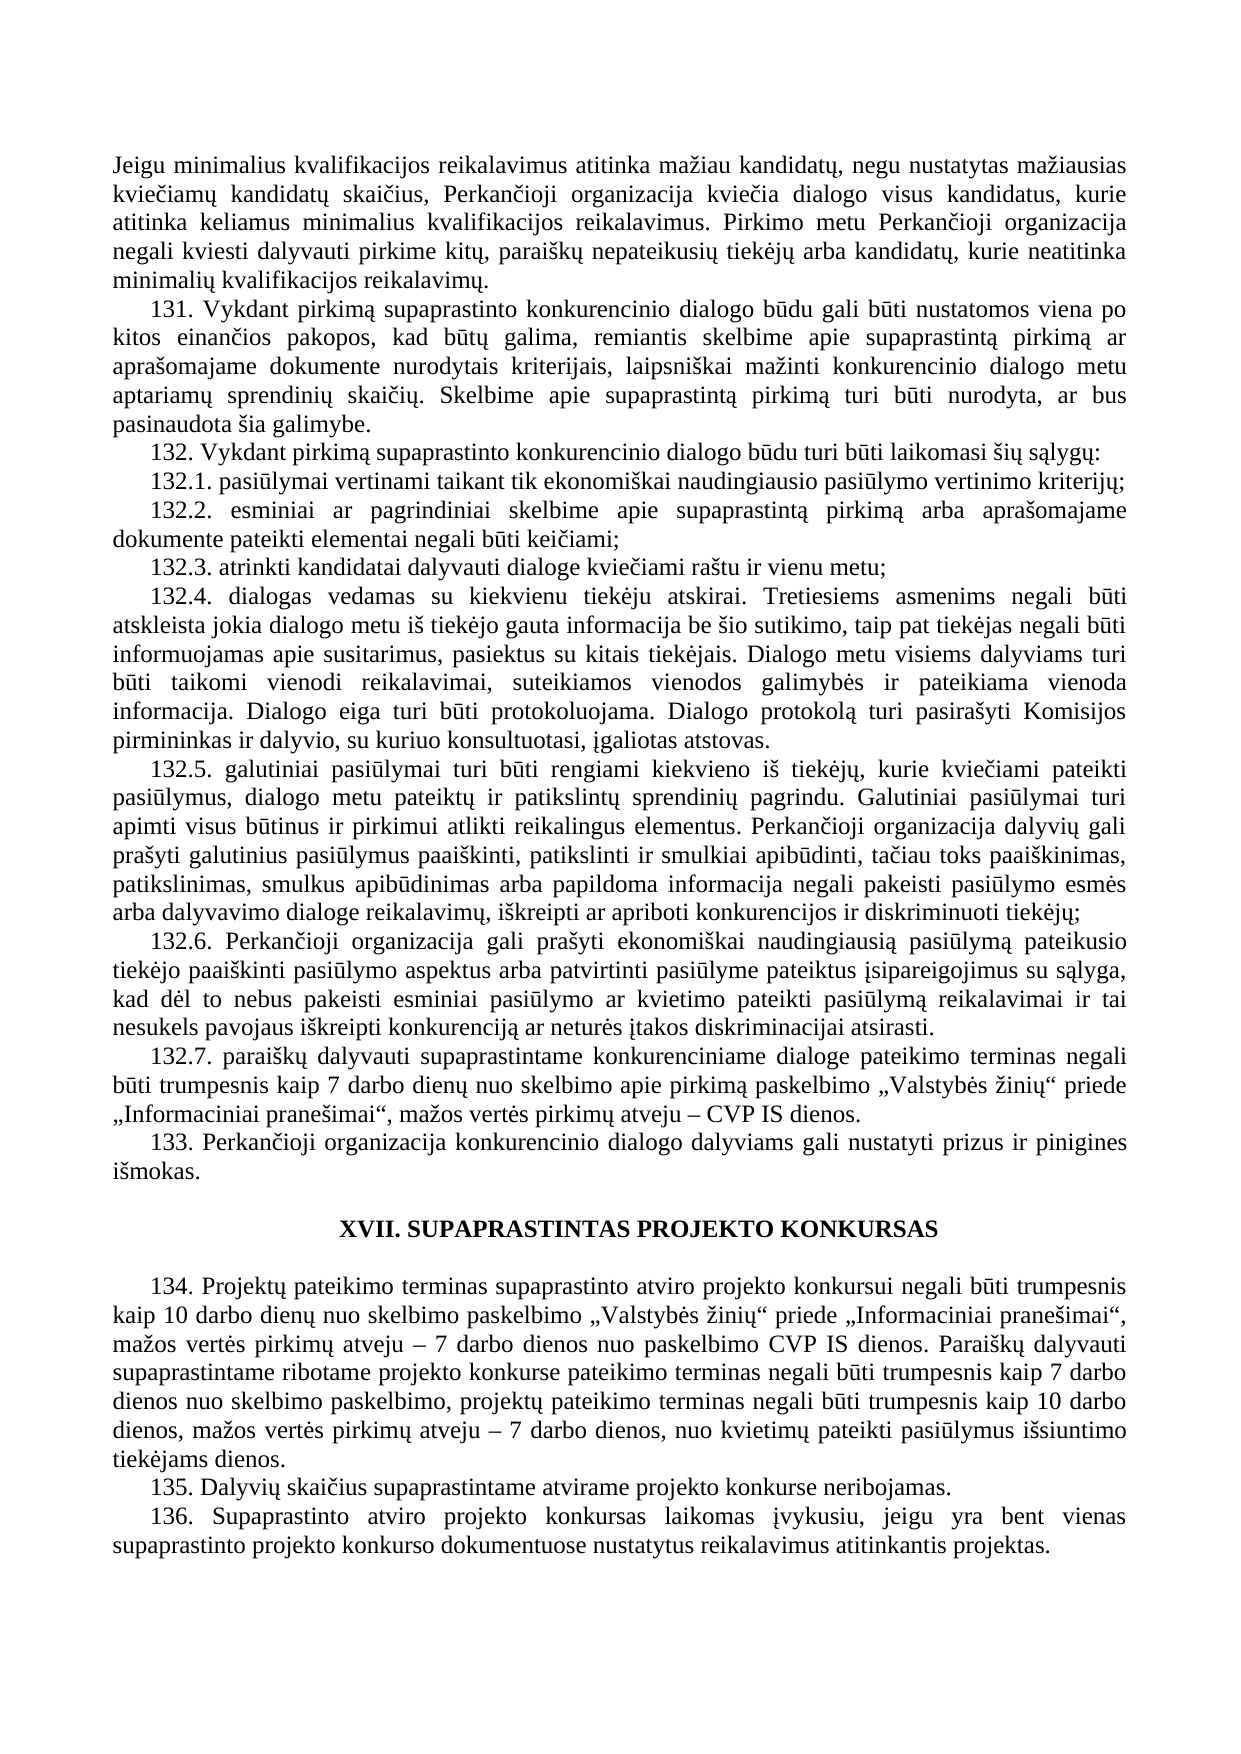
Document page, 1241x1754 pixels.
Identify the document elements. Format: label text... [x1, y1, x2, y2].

text XVII. SUPAPRASTINTAS PROJEKTO KONKURSAS [112, 1214, 1128, 1242]
text 132.6. Perkančioji organizacija gali prašyti ekonomiškai naudingiausią pasiūlymą pateikusio tiekėjo paaiškinti pasiūlymo aspektus arba patvirtinti pasiūlyme pateiktus įsipareigojimus su sąlyga, kad dėl to nebus pakeisti esminiai pasiūlymo ar kvietimo pateikti pasiūlymą reikalavimai ir tai nesukels pavojaus iškreipti konkurenciją ar neturės įtakos diskriminacijai atsirasti. [112, 926, 1128, 1041]
text 132.4. dialogas vedamas su kiekvienu tiekėju atskirai. Tretiesiems asmenims negali būti atskleista jokia dialogo metu iš tiekėjo gauta informacija be šio sutikimo, taip pat tiekėjas negali būti informuojamas apie susitarimus, pasiektus su kitais tiekėjais. Dialogo metu visiems dalyviams turi būti taikomi vienodi reikalavimai, suteikiamos vienodos galimybės ir pateikiama vienoda informacija. Dialogo eiga turi būti protokoluojama. Dialogo protokolą turi pasirašyti Komisijos pirmininkas ir dalyvio, su kuriuo konsultuotasi, įgaliotas atstovas. [112, 581, 1128, 754]
text 132.3. atrinkti kandidatai dalyvauti dialoge kviečiami raštu ir vienu metu; [112, 552, 1128, 581]
text 135. Dalyvių skaičius supaprastintame atvirame projekto konkurse neribojamas. [112, 1472, 1128, 1501]
text 132.2. esminiai ar pagrindiniai skelbime apie supaprastintą pirkimą arba aprašomajame dokumente pateikti elementai negali būti keičiami; [112, 495, 1128, 552]
text 131. Vykdant pirkimą supaprastinto konkurencinio dialogo būdu gali būti nustatomos viena po kitos einančios pakopos, kad būtų galima, remiantis skelbime apie supaprastintą pirkimą ar aprašomajame dokumente nurodytais kriterijais, laipsniškai mažinti konkurencinio dialogo metu aptariamų sprendinių skaičių. Skelbime apie supaprastintą pirkimą turi būti nurodyta, ar bus pasinaudota šia galimybe. [112, 294, 1128, 437]
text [112, 150, 1128, 294]
text 132.7. paraiškų dalyvauti supaprastintame konkurenciniame dialoge pateikimo terminas negali būti trumpesnis kaip 7 darbo dienų nuo skelbimo apie pirkimą paskelbimo „Valstybės žinių“ priede „Informaciniai pranešimai“, mažos vertės pirkimų atveju – CVP IS dienos. [112, 1041, 1128, 1127]
text 132.1. pasiūlymai vertinami taikant tik ekonomiškai naudingiausio pasiūlymo vertinimo kriterijų; [112, 466, 1128, 495]
text 132.5. galutiniai pasiūlymai turi būti rengiami kiekvieno iš tiekėjų, kurie kviečiami pateikti pasiūlymus, dialogo metu pateiktų ir patikslintų sprendinių pagrindu. Galutiniai pasiūlymai turi apimti visus būtinus ir pirkimui atlikti reikalingus elementus. Perkančioji organizacija dalyvių gali prašyti galutinius pasiūlymus paaiškinti, patikslinti ir smulkiai apibūdinti, tačiau toks paaiškinimas, patikslinimas, smulkus apibūdinimas arba papildoma informacija negali pakeisti pasiūlymo esmės arba dalyvavimo dialoge reikalavimų, iškreipti ar apriboti konkurencijos ir diskriminuoti tiekėjų; [112, 754, 1128, 926]
text 136. Supaprastinto atviro projekto konkursas laikomas įvykusiu, jeigu yra bent vienas supaprastinto projekto konkurso dokumentuose nustatytus reikalavimus atitinkantis projektas. [112, 1501, 1128, 1559]
text 132. Vykdant pirkimą supaprastinto konkurencinio dialogo būdu turi būti laikomasi šių sąlygų: [112, 437, 1128, 466]
text 134. Projektų pateikimo terminas supaprastinto atviro projekto konkursui negali būti trumpesnis kaip 10 darbo dienų nuo skelbimo paskelbimo „Valstybės žinių“ priede „Informaciniai pranešimai“, mažos vertės pirkimų atveju – 7 darbo dienos nuo paskelbimo CVP IS dienos. Paraiškų dalyvauti supaprastintame ribotame projekto konkurse pateikimo terminas negali būti trumpesnis kaip 7 darbo dienos nuo skelbimo paskelbimo, projektų pateikimo terminas negali būti trumpesnis kaip 10 darbo dienos, mažos vertės pirkimų atveju – 7 darbo dienos, nuo kvietimų pateikti pasiūlymus išsiuntimo tiekėjams dienos. [112, 1271, 1128, 1472]
text 133. Perkančioji organizacija konkurencinio dialogo dalyviams gali nustatyti prizus ir pinigines išmokas. [112, 1127, 1128, 1185]
